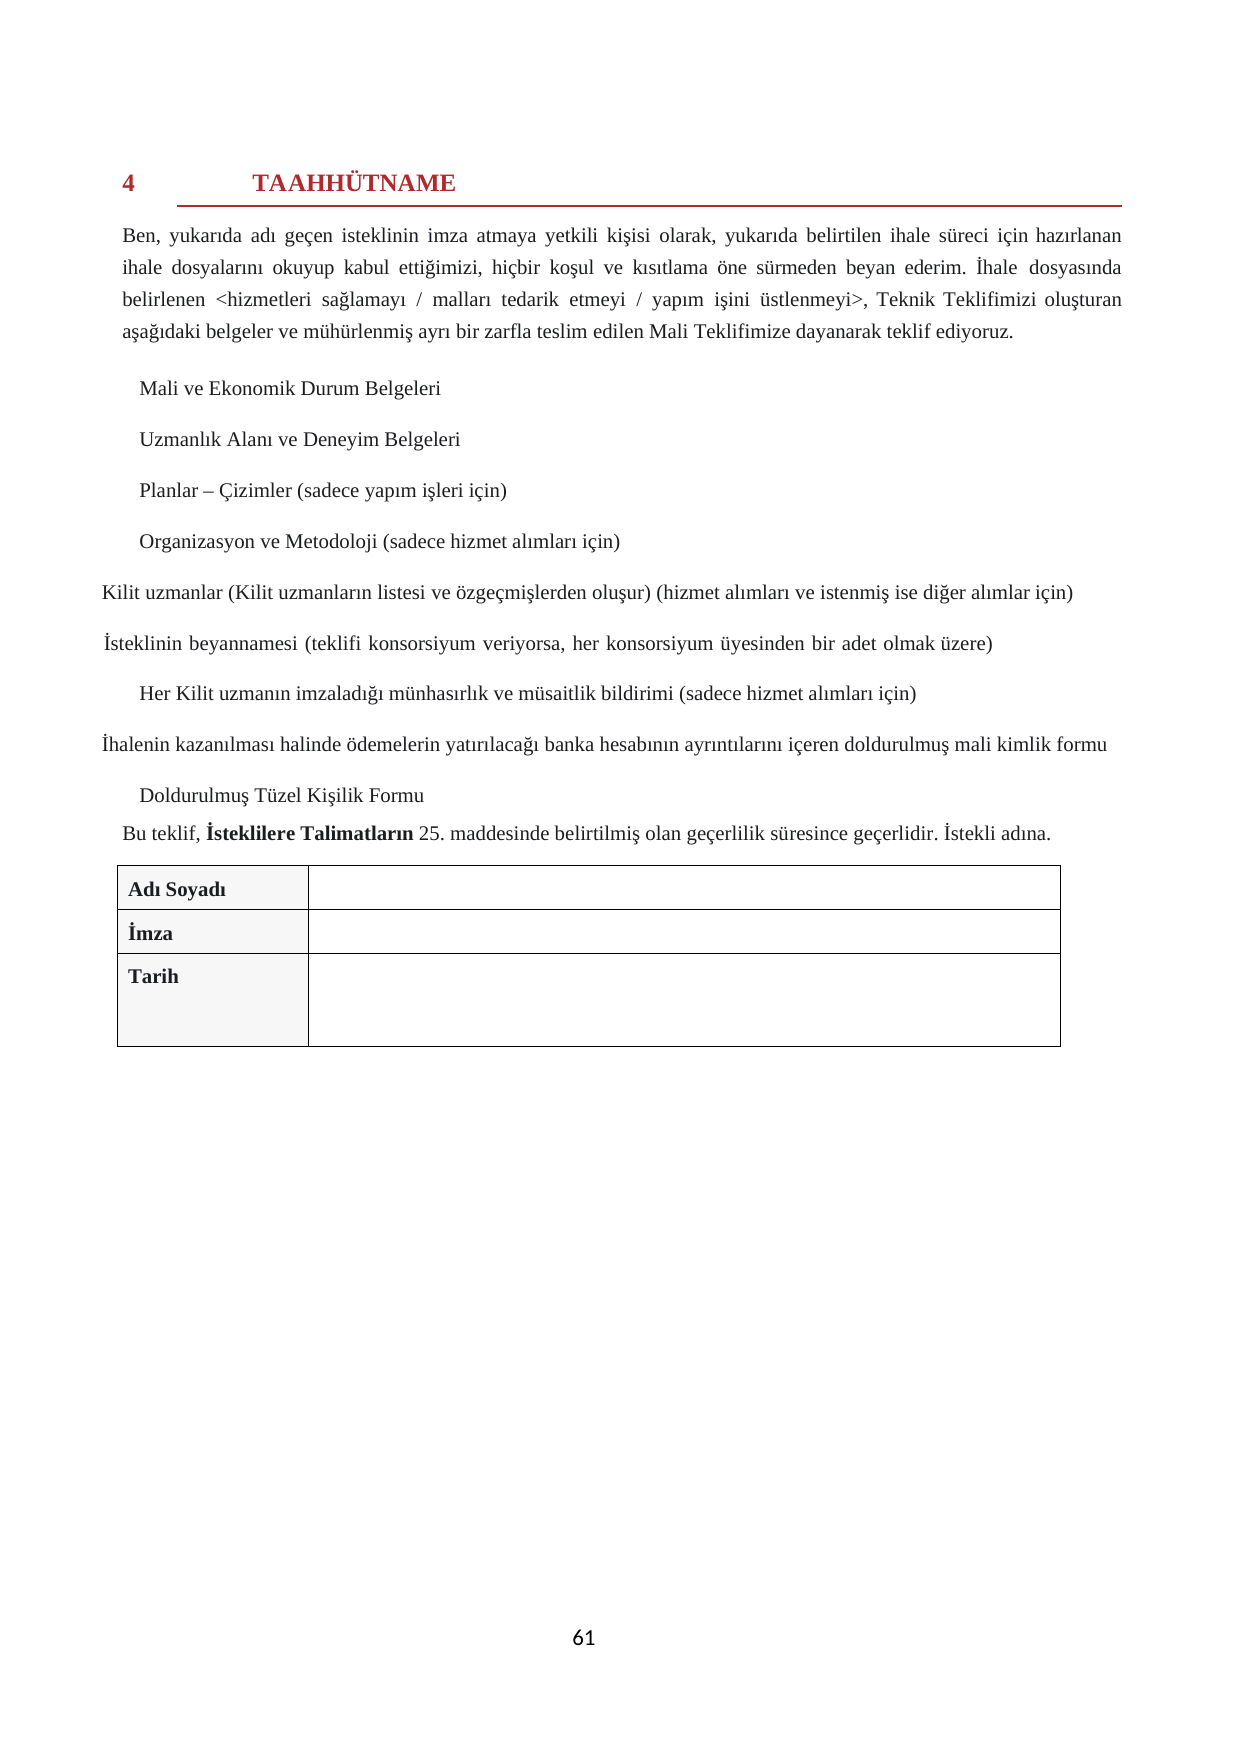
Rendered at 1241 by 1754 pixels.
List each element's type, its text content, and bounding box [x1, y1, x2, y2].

text Ben, yukarıda adı geçen isteklinin imza atmaya yetkili kişisi olarak, yukarıda belirtilen ihale süreci için hazırlanan ihale dosyalarını okuyup kabul ettiğimizi, hiçbir koşul ve kısıtlama öne sürmeden beyan ederim. İhale dosyasında belirlenen <hizmetleri sağlamayı / malları tedarik etmeyi / yapım işini üstlenmeyi>, Teknik Teklifimizi oluşturan aşağıdaki belgeler ve mühürlenmiş ayrı bir zarfla teslim edilen Mali Teklifimize dayanarak teklif ediyoruz. [122, 223, 1122, 343]
text  Mali ve Ekonomik Durum Belgeleri [122, 376, 1134, 400]
text İsteklinin beyannamesi (teklifi konsorsiyum veriyorsa, her konsorsiyum üyesinden bir adet olmak üzere) [84, 631, 1134, 655]
text  Kilit uzmanlar (Kilit uzmanların listesi ve özgeçmişlerden oluşur) (hizmet alımları ve istenmiş ise diğer alımlar için) [84, 580, 1134, 604]
text  Her Kilit uzmanın imzaladığı münhasırlık ve müsaitlik bildirimi (sadece hizmet alımları için) [122, 681, 1134, 705]
text  Organizasyon ve Metodoloji (sadece hizmet alımları için) [122, 529, 1134, 553]
text Bu teklif, İsteklilere Talimatların 25. maddesinde belirtilmiş olan geçerlilik süresince geçerlidir. İstekli adına. [122, 821, 1090, 845]
subtitle 4 TAAHHÜTNAME [122, 168, 1134, 197]
text  Uzmanlık Alanı ve Deneyim Belgeleri [122, 427, 1134, 451]
text  Doldurulmuş Tüzel Kişilik Formu [122, 783, 1134, 807]
text  Planlar – Çizimler (sadece yapım işleri için) [122, 478, 1134, 502]
text  İhalenin kazanılması halinde ödemelerin yatırılacağı banka hesabının ayrıntılarını içeren doldurulmuş mali kimlik formu [84, 732, 1134, 756]
